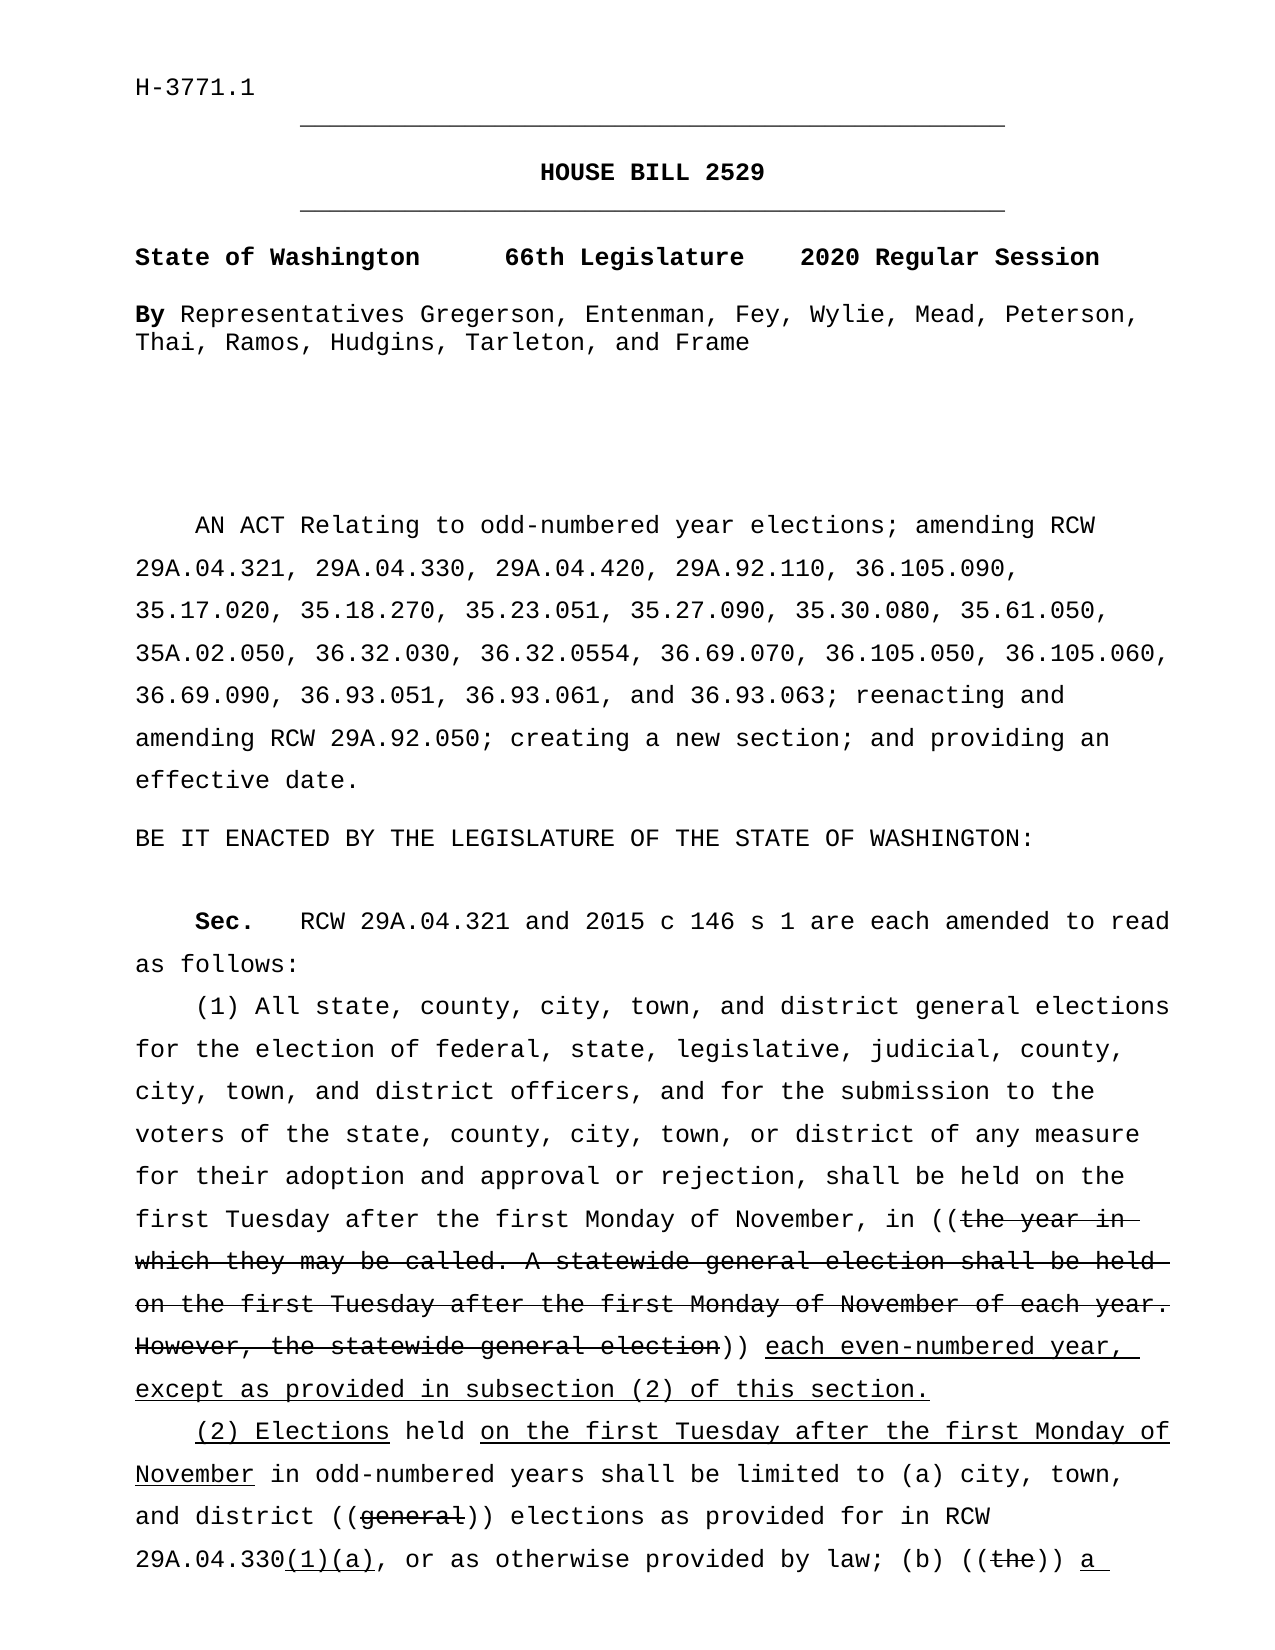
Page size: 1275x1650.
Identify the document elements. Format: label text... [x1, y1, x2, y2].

text (1) All state, county, city, town, and district general elections for the election of federal, state, legislative, judicial, county, city, town, and district officers, and for the submission to the voters of the state, county, city, town, or district of any measure for their adoption and approval or rejection, shall be held on the first Tuesday after the first Monday of November, in ((the year in which they may be called. A statewide general election shall be held on the first Tuesday after the first Monday of November of each year. However, the statewide general election)) each even-numbered year, except as provided in subsection (2) of this section. [135, 1264, 1170, 1305]
text AN ACT Relating to odd-numbered year elections; amending RCW 29A.04.321, 29A.04.330, 29A.04.420, 29A.92.110, 36.105.090, 35.17.020, 35.18.270, 35.23.051, 35.27.090, 35.30.080, 35.61.050, 35A.02.050, 36.32.030, 36.32.0554, 36.69.070, 36.105.050, 36.105.060, 36.69.090, 36.93.051, 36.93.061, and 36.93.063; reenacting and amending RCW 29A.92.050; creating a new section; and providing an effective date. [135, 500, 1170, 797]
text _______________________________________________ [135, 188, 1170, 217]
text HOUSE BILL 2529 [135, 160, 1170, 188]
text _______________________________________________ [135, 103, 1170, 132]
text Sec. RCW 29A.04.321 and 2015 c 146 s 1 are each amended to read as follows: [135, 896, 1170, 981]
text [135, 1406, 1170, 1576]
text H-3771.1 [135, 75, 1170, 103]
text (1) All state, county, city, town, and district general elections for the election of federal, state, legislative, judicial, county, city, town, and district officers, and for the submission to the voters of the state, county, city, town, or district of any measure for their adoption and approval or rejection, shall be held on the first Tuesday after the first Monday of November, in ((the year in which they may be called. A statewide general election shall be held on the first Tuesday after the first Monday of November of each year. However, the statewide general election)) each even-numbered year, except as provided in subsection (2) of this section. [135, 1306, 1170, 1406]
text By Representatives Gregerson, Entenman, Fey, Wylie, Mead, Peterson, Thai, Ramos, Hudgins, Tarleton, and Frame [135, 302, 1170, 358]
text BE IT ENACTED BY THE LEGISLATURE OF THE STATE OF WASHINGTON: [135, 826, 1170, 854]
text State of Washington 66th Legislature 2020 Regular Session [135, 245, 1170, 273]
text (1) All state, county, city, town, and district general elections for the election of federal, state, legislative, judicial, county, city, town, and district officers, and for the submission to the voters of the state, county, city, town, or district of any measure for their adoption and approval or rejection, shall be held on the first Tuesday after the first Monday of November, in ((the year in which they may be called. A statewide general election shall be held on the first Tuesday after the first Monday of November of each year. However, the statewide general election)) each even-numbered year, except as provided in subsection (2) of this section. [135, 981, 1170, 1262]
